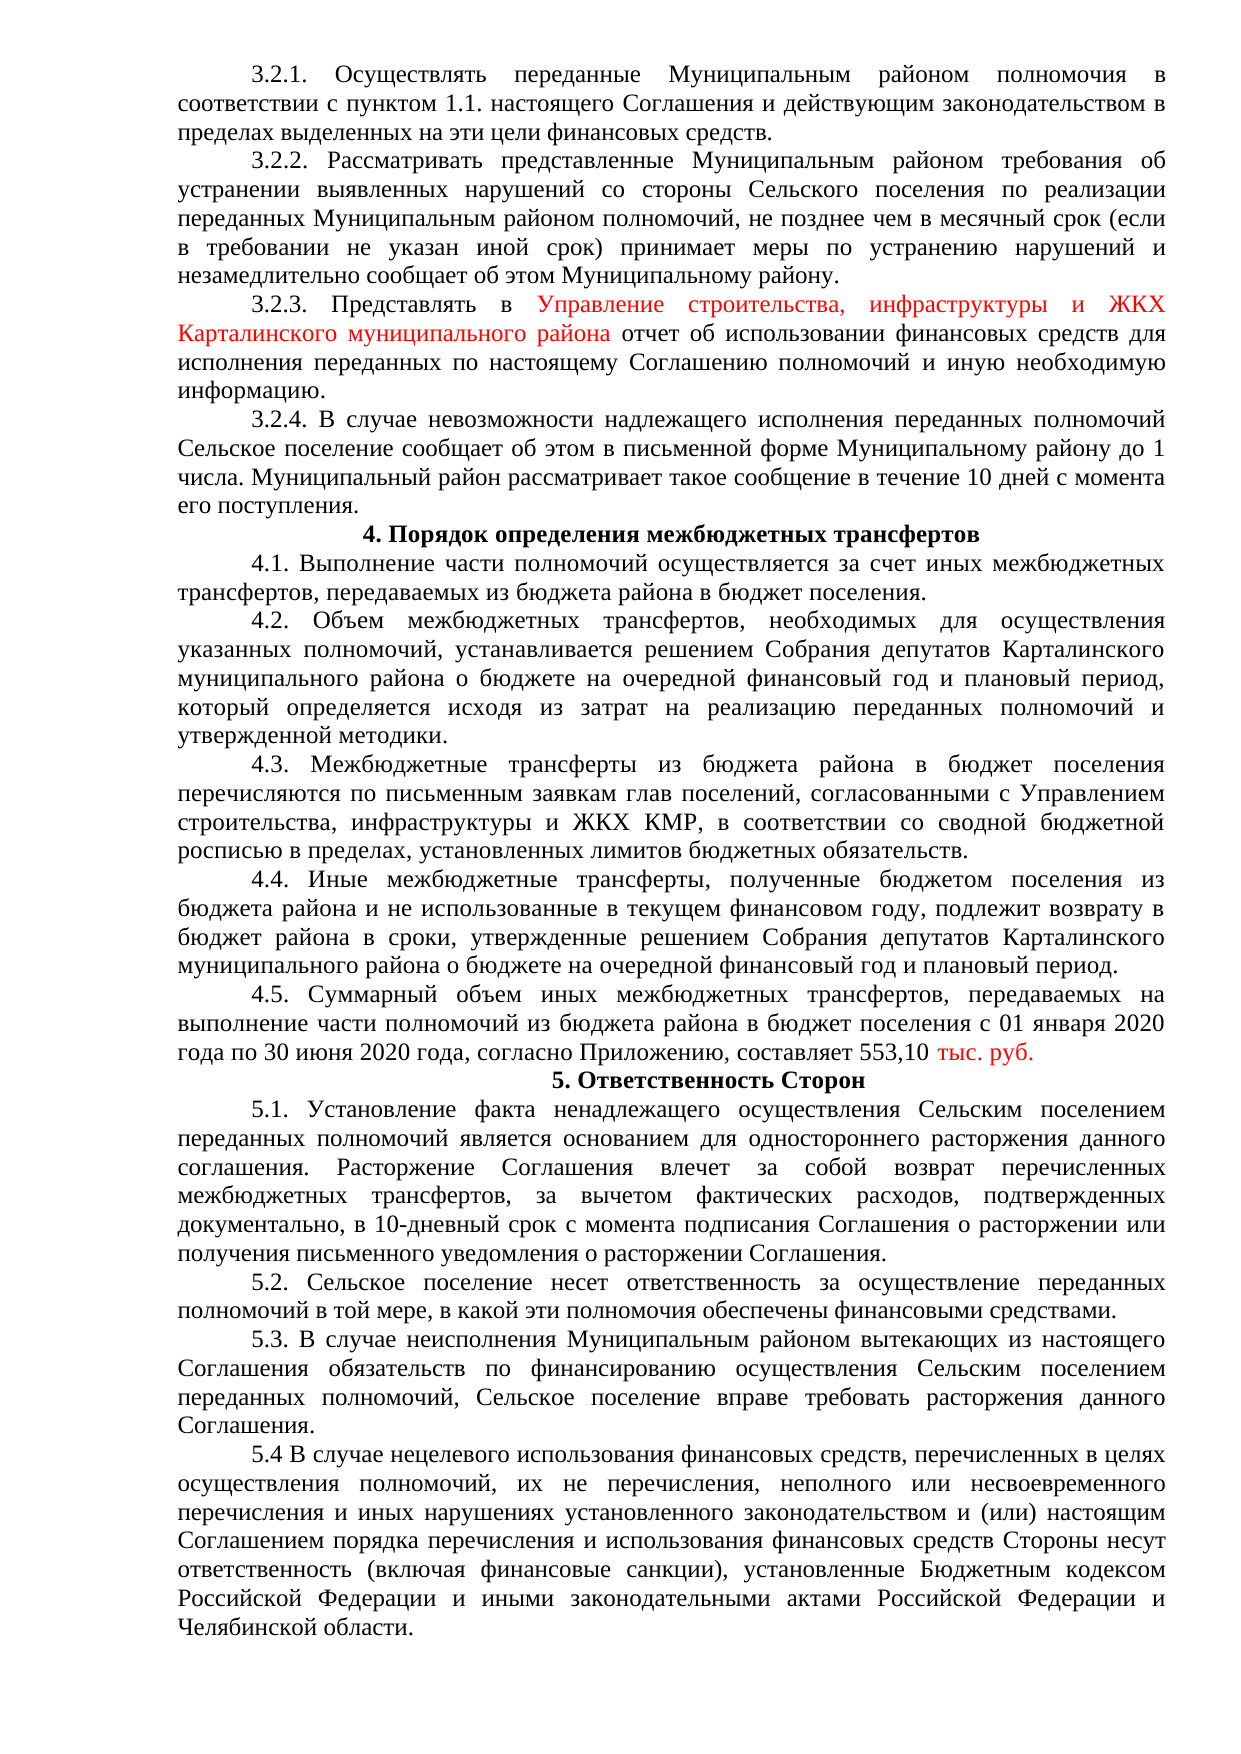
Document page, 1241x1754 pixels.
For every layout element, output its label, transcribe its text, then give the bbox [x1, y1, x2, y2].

text 3.2.1. Осуществлять переданные Муниципальным районом полномочия в соответствии с пунктом 1.1. настоящего Соглашения и действующим законодательством в пределах выделенных на эти цели финансовых средств. [177, 59, 1167, 145]
text 3.2.2. Рассматривать представленные Муниципальным районом требования об устранении выявленных нарушений со стороны Сельского поселения по реализации переданных Муниципальным районом полномочий, не позднее чем в месячный срок (если в требовании не указан иной срок) принимает меры по устранению нарушений и незамедлительно сообщает об этом Муниципальному району. [177, 145, 1167, 289]
text 3.2.4. В случае невозможности надлежащего исполнения переданных полномочий Сельское поселение сообщает об этом в письменной форме Муниципальному району до 1 числа. Муниципальный район рассматривает такое сообщение в течение 10 дней с момента его поступления. [177, 404, 1167, 519]
text 4.1. Выполнение части полномочий осуществляется за счет иных межбюджетных трансфертов, передаваемых из бюджета района в бюджет поселения. [177, 548, 1167, 605]
text 4. Порядок определения межбюджетных трансфертов [177, 519, 1167, 548]
text 3.2.3. Представлять в Управление строительства, инфраструктуры и ЖКХ Карталинского муниципального района отчет об использовании финансовых средств для исполнения переданных по настоящему Соглашению полномочий и иную необходимую информацию. [177, 289, 1167, 404]
text 5.3. В случае неисполнения Муниципальным районом вытекающих из настоящего Соглашения обязательств по финансированию осуществления Сельским поселением переданных полномочий, Сельское поселение вправе требовать расторжения данного Соглашения. [177, 1324, 1167, 1439]
text 5.2. Сельское поселение несет ответственность за осуществление переданных полномочий в той мере, в какой эти полномочия обеспечены финансовыми средствами. [177, 1267, 1167, 1324]
text 5.1. Установление факта ненадлежащего осуществления Сельским поселением переданных полномочий является основанием для одностороннего расторжения данного соглашения. Расторжение Соглашения влечет за собой возврат перечисленных межбюджетных трансфертов, за вычетом фактических расходов, подтвержденных документально, в 10-дневный срок с момента подписания Соглашения о расторжении или получения письменного уведомления о расторжении Соглашения. [177, 1094, 1167, 1267]
text 4.3. Межбюджетные трансферты из бюджета района в бюджет поселения перечисляются по письменным заявкам глав поселений, согласованными с Управлением строительства, инфраструктуры и ЖКХ КМР, в соответствии со сводной бюджетной росписью в пределах, установленных лимитов бюджетных обязательств. [177, 749, 1167, 864]
text 4.2. Объем межбюджетных трансфертов, необходимых для осуществления указанных полномочий, устанавливается решением Собрания депутатов Карталинского муниципального района о бюджете на очередной финансовый год и плановый период, который определяется исходя из затрат на реализацию переданных полномочий и утвержденной методики. [177, 605, 1167, 749]
text 4.5. Суммарный объем иных межбюджетных трансфертов, передаваемых на выполнение части полномочий из бюджета района в бюджет поселения с 01 января 2020 года по 30 июня 2020 года, согласно Приложению, составляет 553,10 тыс. руб. [177, 979, 1167, 1065]
text 5.4 В случае нецелевого использования финансовых средств, перечисленных в целях осуществления полномочий, их не перечисления, неполного или несвоевременного перечисления и иных нарушениях установленного законодательством и (или) настоящим Соглашением порядка перечисления и использования финансовых средств Стороны несут ответственность (включая финансовые санкции), установленные Бюджетным кодексом Российской Федерации и иными законодательными актами Российской Федерации и Челябинской области. [177, 1439, 1167, 1640]
text 5. Ответственность Сторон [177, 1065, 1167, 1094]
text 4.4. Иные межбюджетные трансферты, полученные бюджетом поселения из бюджета района и не использованные в текущем финансовом году, подлежит возврату в бюджет района в сроки, утвержденные решением Собрания депутатов Карталинского муниципального района о бюджете на очередной финансовый год и плановый период. [177, 864, 1167, 979]
